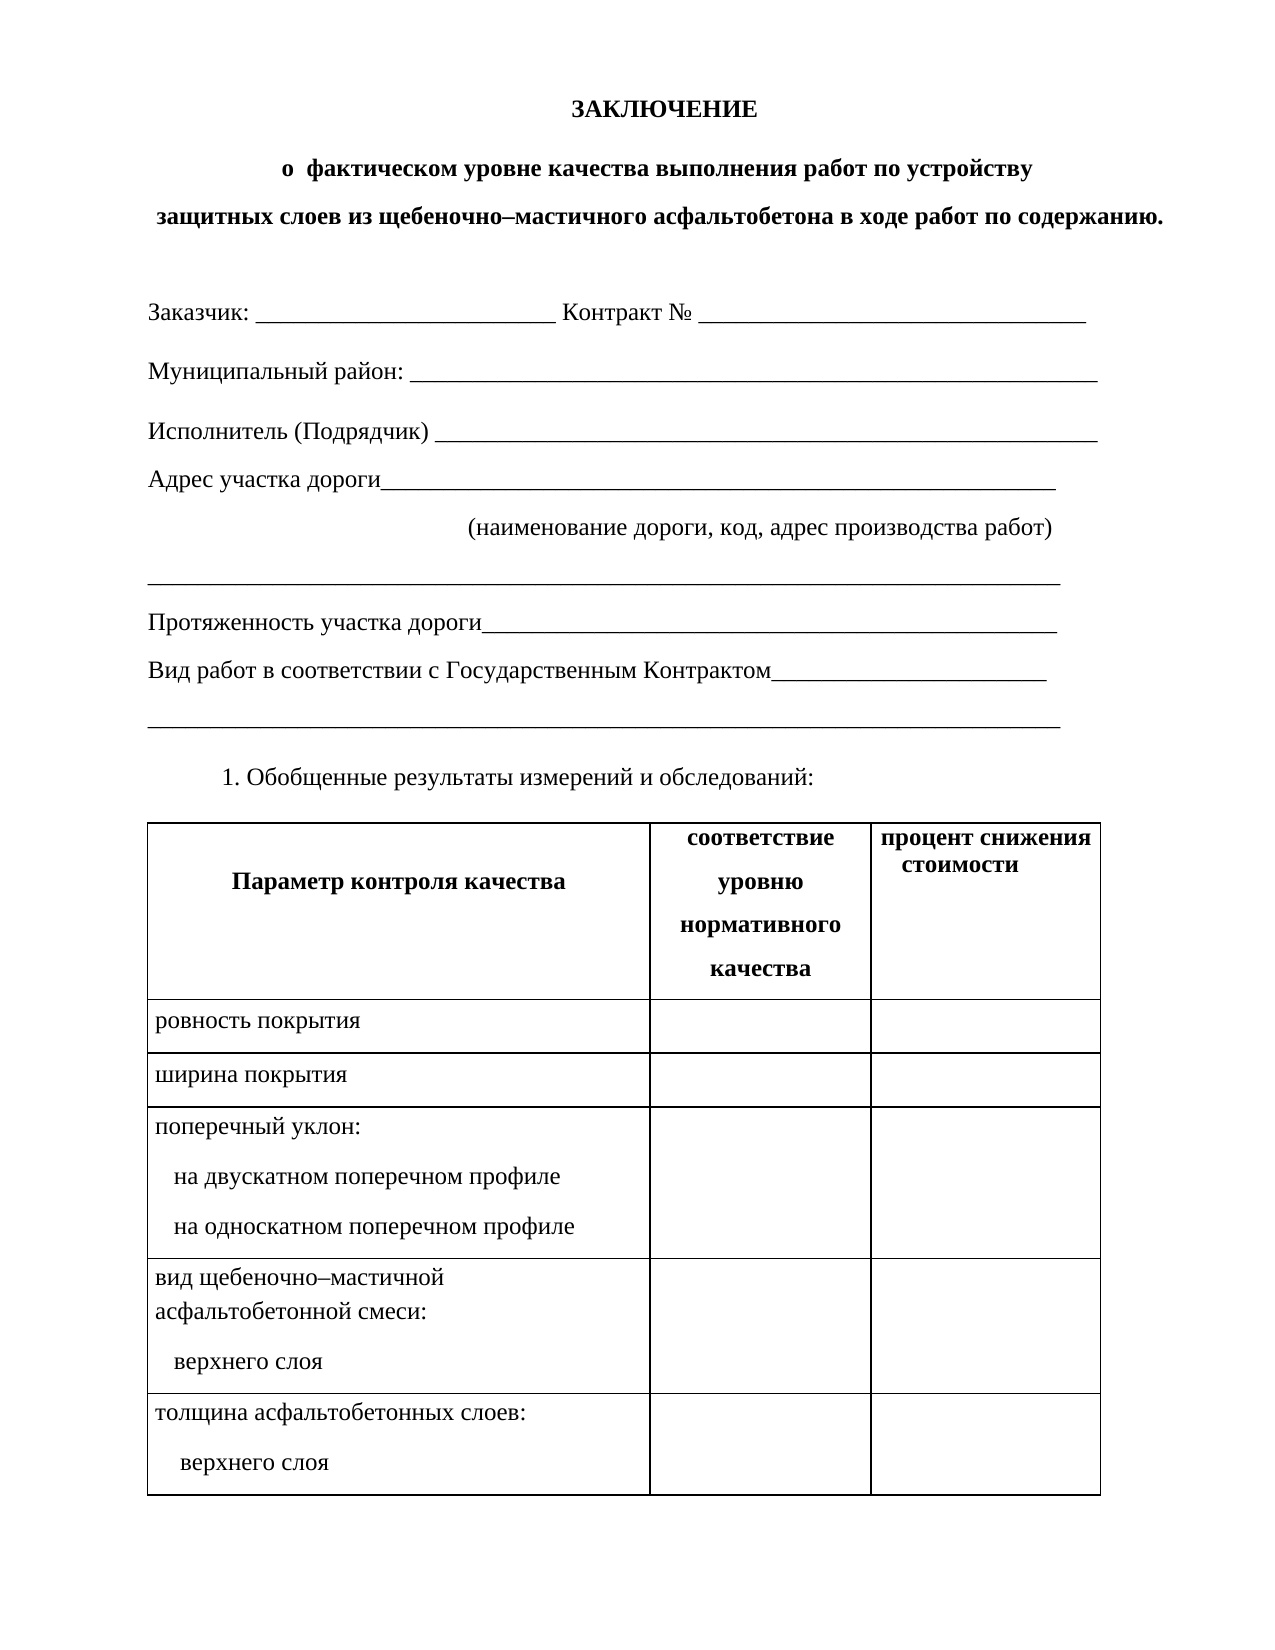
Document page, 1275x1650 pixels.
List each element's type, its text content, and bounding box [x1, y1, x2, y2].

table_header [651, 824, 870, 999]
text о фактическом уровне качества выполнения работ по устройству [148, 153, 1167, 182]
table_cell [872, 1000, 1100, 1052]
text Адрес участка дороги______________________________________________________ [148, 464, 1196, 493]
text Муниципальный район: _______________________________________________________ [148, 356, 1167, 385]
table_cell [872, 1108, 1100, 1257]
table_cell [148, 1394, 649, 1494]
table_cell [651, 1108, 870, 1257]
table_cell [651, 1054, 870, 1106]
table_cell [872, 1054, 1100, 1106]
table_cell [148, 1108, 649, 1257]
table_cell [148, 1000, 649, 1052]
text Вид работ в соответствии с Государственным Контрактом______________________ [148, 655, 1196, 683]
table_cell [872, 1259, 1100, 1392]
text Заказчик: ________________________ Контракт № _______________________________ [148, 297, 1167, 325]
text Исполнитель (Подрядчик) _____________________________________________________ [148, 416, 1196, 445]
text Протяженность участка дороги______________________________________________ [148, 607, 1196, 636]
text _________________________________________________________________________ [148, 702, 1196, 731]
text ЗАКЛЮЧЕНИЕ [89, 94, 1167, 122]
text (наименование дороги, код, адрес производства работ) [148, 512, 1167, 540]
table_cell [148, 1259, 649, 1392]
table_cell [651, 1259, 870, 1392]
text 1. Обобщенные результаты измерений и обследований: [148, 762, 1167, 791]
text защитных слоев из щебеночно–мастичного асфальтобетона в ходе работ по содержанию. [148, 201, 1167, 230]
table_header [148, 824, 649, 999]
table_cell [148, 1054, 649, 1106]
text _________________________________________________________________________ [148, 559, 1167, 588]
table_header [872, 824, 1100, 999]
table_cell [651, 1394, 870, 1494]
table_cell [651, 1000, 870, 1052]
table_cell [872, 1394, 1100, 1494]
